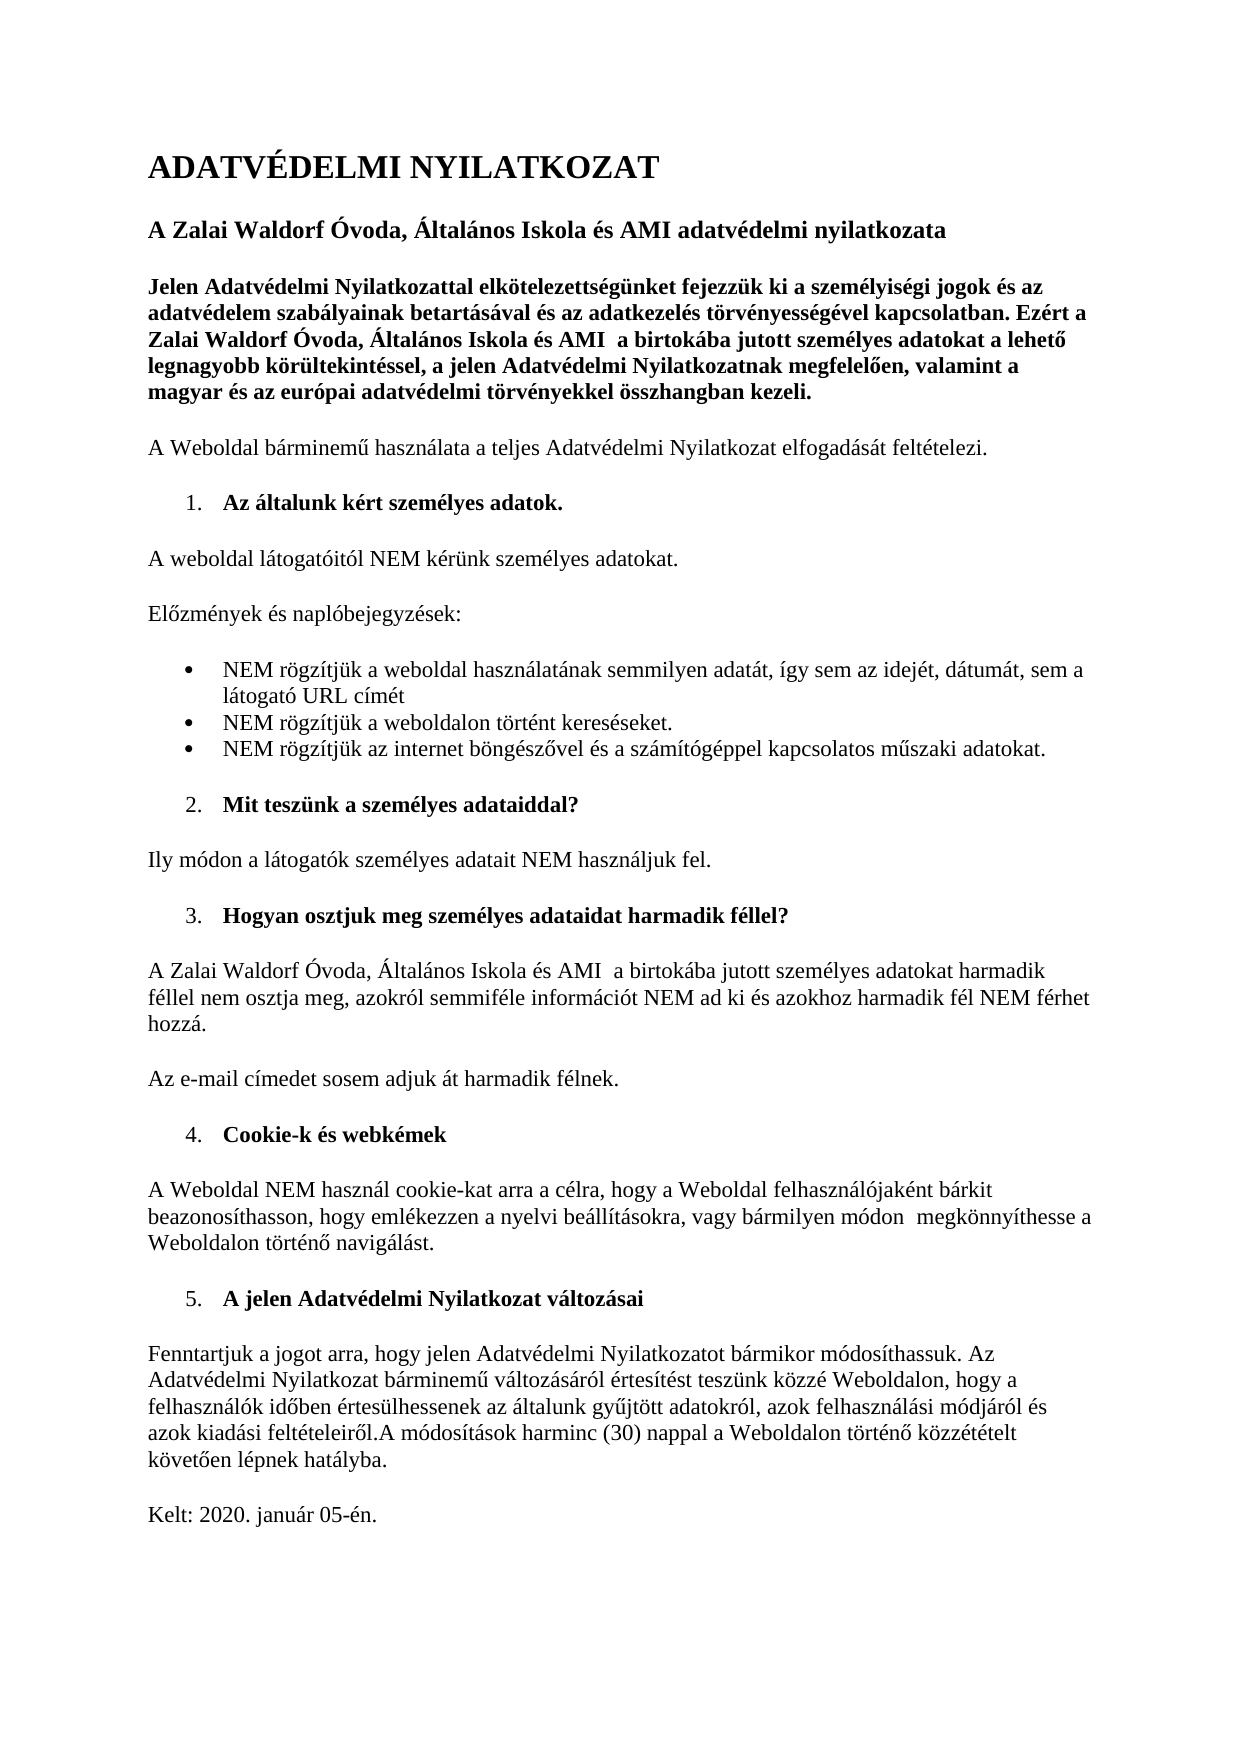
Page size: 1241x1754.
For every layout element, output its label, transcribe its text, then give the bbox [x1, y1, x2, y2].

text A Weboldal bárminemű használata a teljes Adatvédelmi Nyilatkozat elfogadását feltételezi. [148, 434, 1093, 460]
text Ily módon a látogatók személyes adatait NEM használjuk fel. [148, 846, 1093, 872]
text Fenntartjuk a jogot arra, hogy jelen Adatvédelmi Nyilatkozatot bármikor módosíthassuk. Az Adatvédelmi Nyilatkozat bárminemű változásáról értesítést teszünk közzé Weboldalon, hogy a felhasználók időben értesülhessenek az általunk gyűjtött adatokról, azok felhasználási módjáról és azok kiadási feltételeiről.A módosítások harminc (30) nappal a Weboldalon történő közzétételt követően lépnek hatályba. [148, 1340, 1093, 1472]
list Cookie-k és webkémek [185, 1121, 1093, 1147]
list Az általunk kért személyes adatok. [185, 489, 1093, 516]
list NEM rögzítjük a weboldal használatának semmilyen adatát, így sem az idejét, dátumát, sem a látogató URL címét [185, 656, 1093, 709]
list NEM rögzítjük az internet böngészővel és a számítógéppel kapcsolatos műszaki adatokat. [185, 735, 1093, 761]
text ADATVÉDELMI NYILATKOZAT [148, 148, 1093, 186]
list NEM rögzítjük a weboldalon történt kereséseket. [185, 709, 1093, 735]
list Hogyan osztjuk meg személyes adataidat harmadik féllel? [185, 902, 1093, 928]
text Jelen Adatvédelmi Nyilatkozattal elkötelezettségünket fejezzük ki a személyiségi jogok és az adatvédelem szabályainak betartásával és az adatkezelés törvényességével kapcsolatban. Ezért a Zalai Waldorf Óvoda, Általános Iskola és AMI a birtokába jutott személyes adatokat a lehető legnagyobb körültekintéssel, a jelen Adatvédelmi Nyilatkozatnak megfelelően, valamint a magyar és az európai adatvédelmi törvényekkel összhangban kezeli. [148, 273, 1093, 405]
list A jelen Adatvédelmi Nyilatkozat változásai [185, 1285, 1093, 1311]
text A Weboldal NEM használ cookie-kat arra a célra, hogy a Weboldal felhasználójaként bárkit beazonosíthasson, hogy emlékezzen a nyelvi beállításokra, vagy bármilyen módon megkönnyíthesse a Weboldalon történő navigálást. [148, 1176, 1093, 1256]
text A Zalai Waldorf Óvoda, Általános Iskola és AMI adatvédelmi nyilatkozata [148, 215, 1093, 244]
text Előzmények és naplóbejegyzések: [148, 601, 1093, 627]
text Kelt: 2020. január 05-én. [148, 1501, 1093, 1527]
text Az e-mail címedet sosem adjuk át harmadik félnek. [148, 1065, 1093, 1092]
text A weboldal látogatóitól NEM kérünk személyes adatokat. [148, 545, 1093, 571]
text A Zalai Waldorf Óvoda, Általános Iskola és AMI a birtokába jutott személyes adatokat harmadik féllel nem osztja meg, azokról semmiféle információt NEM ad ki és azokhoz harmadik fél NEM férhet hozzá. [148, 957, 1093, 1036]
list Mit teszünk a személyes adataiddal? [185, 791, 1093, 817]
